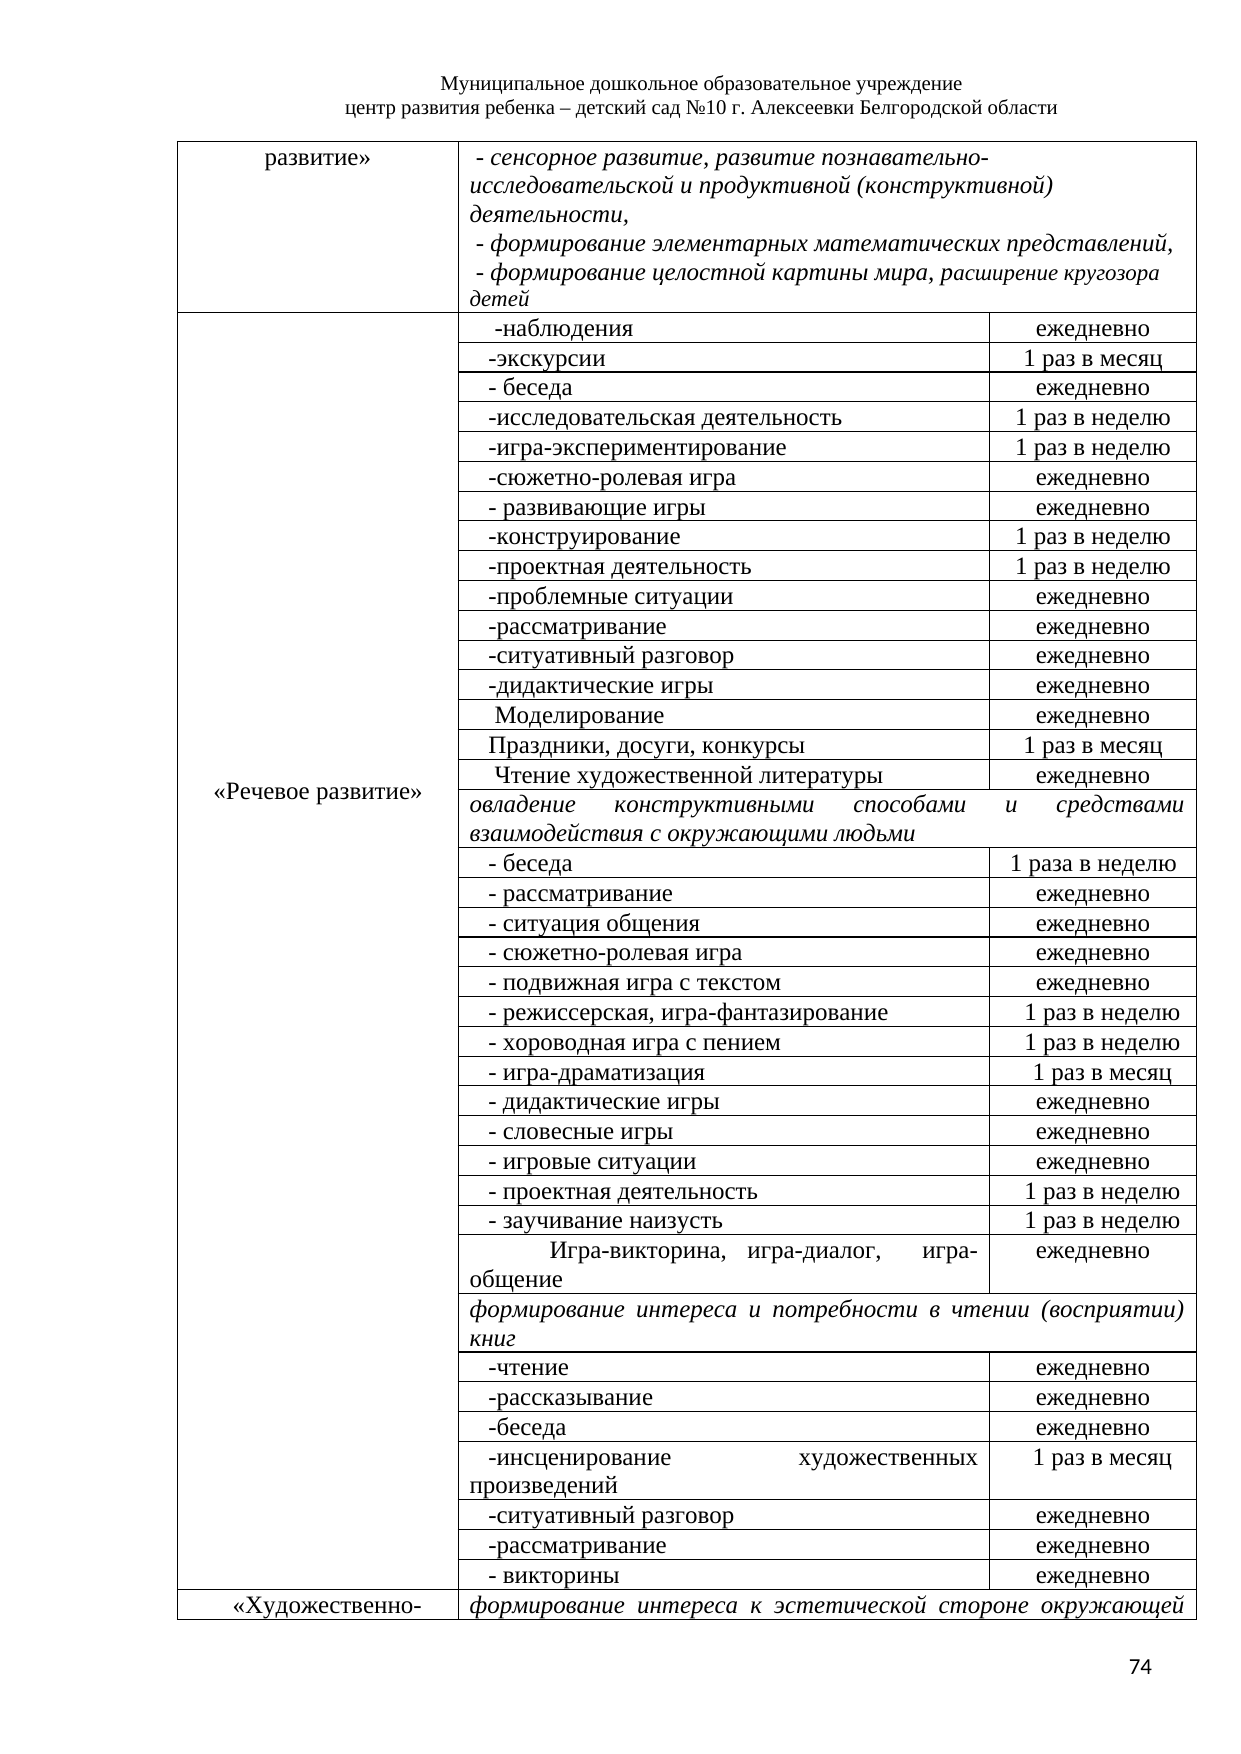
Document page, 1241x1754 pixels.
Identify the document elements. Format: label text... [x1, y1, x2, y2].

table_cell - сюжетно-ролевая игра [459, 938, 989, 966]
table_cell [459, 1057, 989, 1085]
table_cell Моделирование [459, 700, 989, 729]
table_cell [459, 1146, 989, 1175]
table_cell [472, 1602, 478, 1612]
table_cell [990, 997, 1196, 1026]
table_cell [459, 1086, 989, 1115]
table_cell - беседа [459, 373, 989, 401]
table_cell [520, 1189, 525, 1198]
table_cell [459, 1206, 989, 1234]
table_cell ежедневно [990, 700, 1196, 729]
table_cell -сюжетно-ролевая игра [459, 462, 989, 491]
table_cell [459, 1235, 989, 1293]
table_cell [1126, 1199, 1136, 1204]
table_cell ежедневно [990, 908, 1196, 936]
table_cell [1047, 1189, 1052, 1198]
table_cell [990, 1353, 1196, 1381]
table_cell -экскурсии [459, 343, 989, 371]
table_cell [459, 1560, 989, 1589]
table_cell -наблюдения [459, 313, 989, 342]
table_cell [459, 142, 1196, 312]
table_cell ежедневно [990, 581, 1196, 610]
table_cell овладение конструктивными способами и средствами взаимодействия с окружающими людьми [459, 790, 1196, 847]
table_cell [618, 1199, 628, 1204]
table_cell 1 раз в неделю [990, 402, 1196, 431]
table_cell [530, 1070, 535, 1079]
table_cell - ситуация общения [459, 908, 989, 936]
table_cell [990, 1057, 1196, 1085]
table_cell - подвижная игра с текстом [459, 967, 989, 996]
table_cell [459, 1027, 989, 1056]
table_cell ежедневно [990, 760, 1196, 788]
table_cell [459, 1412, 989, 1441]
table_cell ежедневно [990, 641, 1196, 669]
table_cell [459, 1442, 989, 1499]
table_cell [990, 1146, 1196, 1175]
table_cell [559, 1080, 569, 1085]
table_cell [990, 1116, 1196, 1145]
table_cell -игра-экспериментирование [459, 432, 989, 461]
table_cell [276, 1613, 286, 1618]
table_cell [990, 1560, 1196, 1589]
table_cell Праздники, досуги, конкурсы [459, 730, 989, 759]
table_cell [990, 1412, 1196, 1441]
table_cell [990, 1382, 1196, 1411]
table_cell -ситуативный разговор [459, 641, 989, 669]
table_cell ежедневно [990, 967, 1196, 996]
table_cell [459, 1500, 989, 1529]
table_cell - режиссерская, игра-фантазирование [459, 997, 989, 1026]
table_cell Чтение художественной литературы [459, 760, 989, 788]
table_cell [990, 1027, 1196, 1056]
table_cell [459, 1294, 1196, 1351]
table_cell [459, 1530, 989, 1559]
table_cell 1 раз в неделю [990, 432, 1196, 461]
table_cell ежедневно [990, 878, 1196, 907]
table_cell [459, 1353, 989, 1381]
table_cell - рассматривание [459, 878, 989, 907]
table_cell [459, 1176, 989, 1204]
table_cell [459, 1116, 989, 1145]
table_cell ежедневно [990, 462, 1196, 491]
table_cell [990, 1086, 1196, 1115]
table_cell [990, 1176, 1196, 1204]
table_cell 1 раз в месяц [990, 343, 1196, 371]
table_cell - развивающие игры [459, 492, 989, 520]
table_cell -конструирование [459, 521, 989, 550]
table_cell - беседа [459, 848, 989, 877]
table_cell ежедневно [990, 611, 1196, 639]
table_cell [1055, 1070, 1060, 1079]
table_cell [178, 142, 458, 312]
table_cell 1 раз в неделю [990, 521, 1196, 550]
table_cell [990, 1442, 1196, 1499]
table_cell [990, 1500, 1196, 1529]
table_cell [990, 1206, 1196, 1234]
table_cell -исследовательская деятельность [459, 402, 989, 431]
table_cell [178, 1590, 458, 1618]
table_cell ежедневно [990, 492, 1196, 520]
table_cell 1 раз в месяц [990, 730, 1196, 759]
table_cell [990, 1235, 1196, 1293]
table_cell ежедневно [990, 670, 1196, 699]
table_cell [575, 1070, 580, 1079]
table_cell «Речевое развитие» [178, 313, 458, 1589]
table_cell 1 раза в неделю [990, 848, 1196, 877]
table_cell ежедневно [990, 373, 1196, 401]
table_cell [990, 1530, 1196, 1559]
table_cell ежедневно [990, 313, 1196, 342]
table_cell ежедневно [990, 938, 1196, 966]
table_cell -рассматривание [459, 611, 989, 639]
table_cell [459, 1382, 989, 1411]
table_cell -проектная деятельность [459, 551, 989, 580]
table_cell 1 раз в неделю [990, 551, 1196, 580]
table_cell -дидактические игры [459, 670, 989, 699]
table_cell -проблемные ситуации [459, 581, 989, 610]
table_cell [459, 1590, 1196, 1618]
